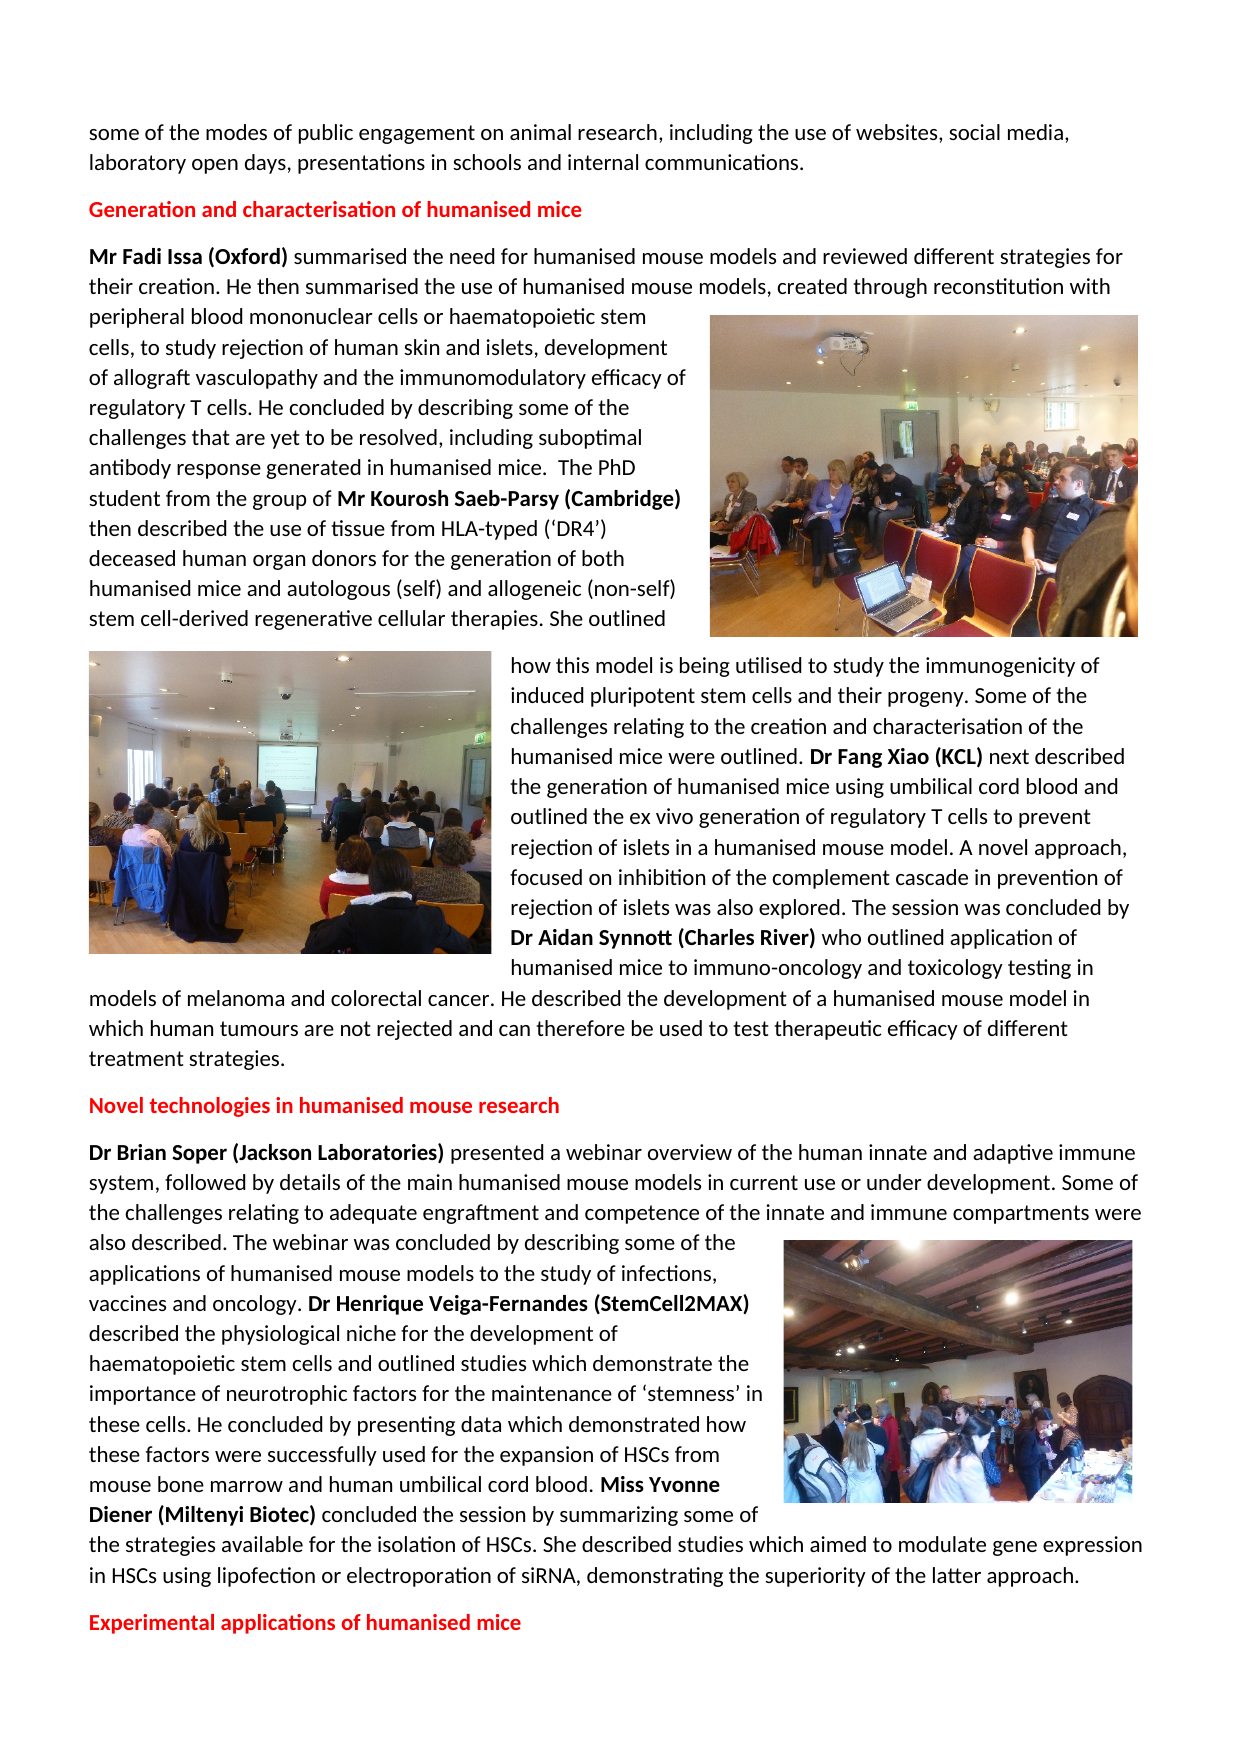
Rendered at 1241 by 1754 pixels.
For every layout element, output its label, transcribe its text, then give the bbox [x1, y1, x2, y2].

text Experimental applications of humanised mice [89, 1608, 1152, 1636]
picture [88, 651, 492, 954]
text Generation and characterisation of humanised mice [89, 195, 1152, 223]
picture [709, 315, 1138, 637]
text Dr Brian Soper (Jackson Laboratories) presented a webinar overview of the human innate and adaptive immune system, followed by details of the main humanised mouse models in current use or under development. Some of the challenges relating to adequate engraftment and competence of the innate and immune compartments were also described. The webinar was concluded by describing some of the applications of humanised mouse models to the study of infections, vaccines and oncology. Dr Henrique Veiga-Fernandes (StemCell2MAX) described the physiological niche for the development of haematopoietic stem cells and outlined studies which demonstrate the importance of neurotrophic factors for the maintenance of ‘stemness’ in these cells. He concluded by presenting data which demonstrated how these factors were successfully used for the expansion of HSCs from mouse bone marrow and human umbilical cord blood. Miss Yvonne Diener (Miltenyi Biotec) concluded the session by summarizing some of the strategies available for the isolation of HSCs. She described studies which aimed to modulate gene expression in HSCs using lipofection or electroporation of siRNA, demonstrating the superiority of the latter approach. [89, 1138, 1152, 1589]
picture [783, 1240, 1133, 1503]
text Novel technologies in humanised mouse research [89, 1091, 1152, 1119]
